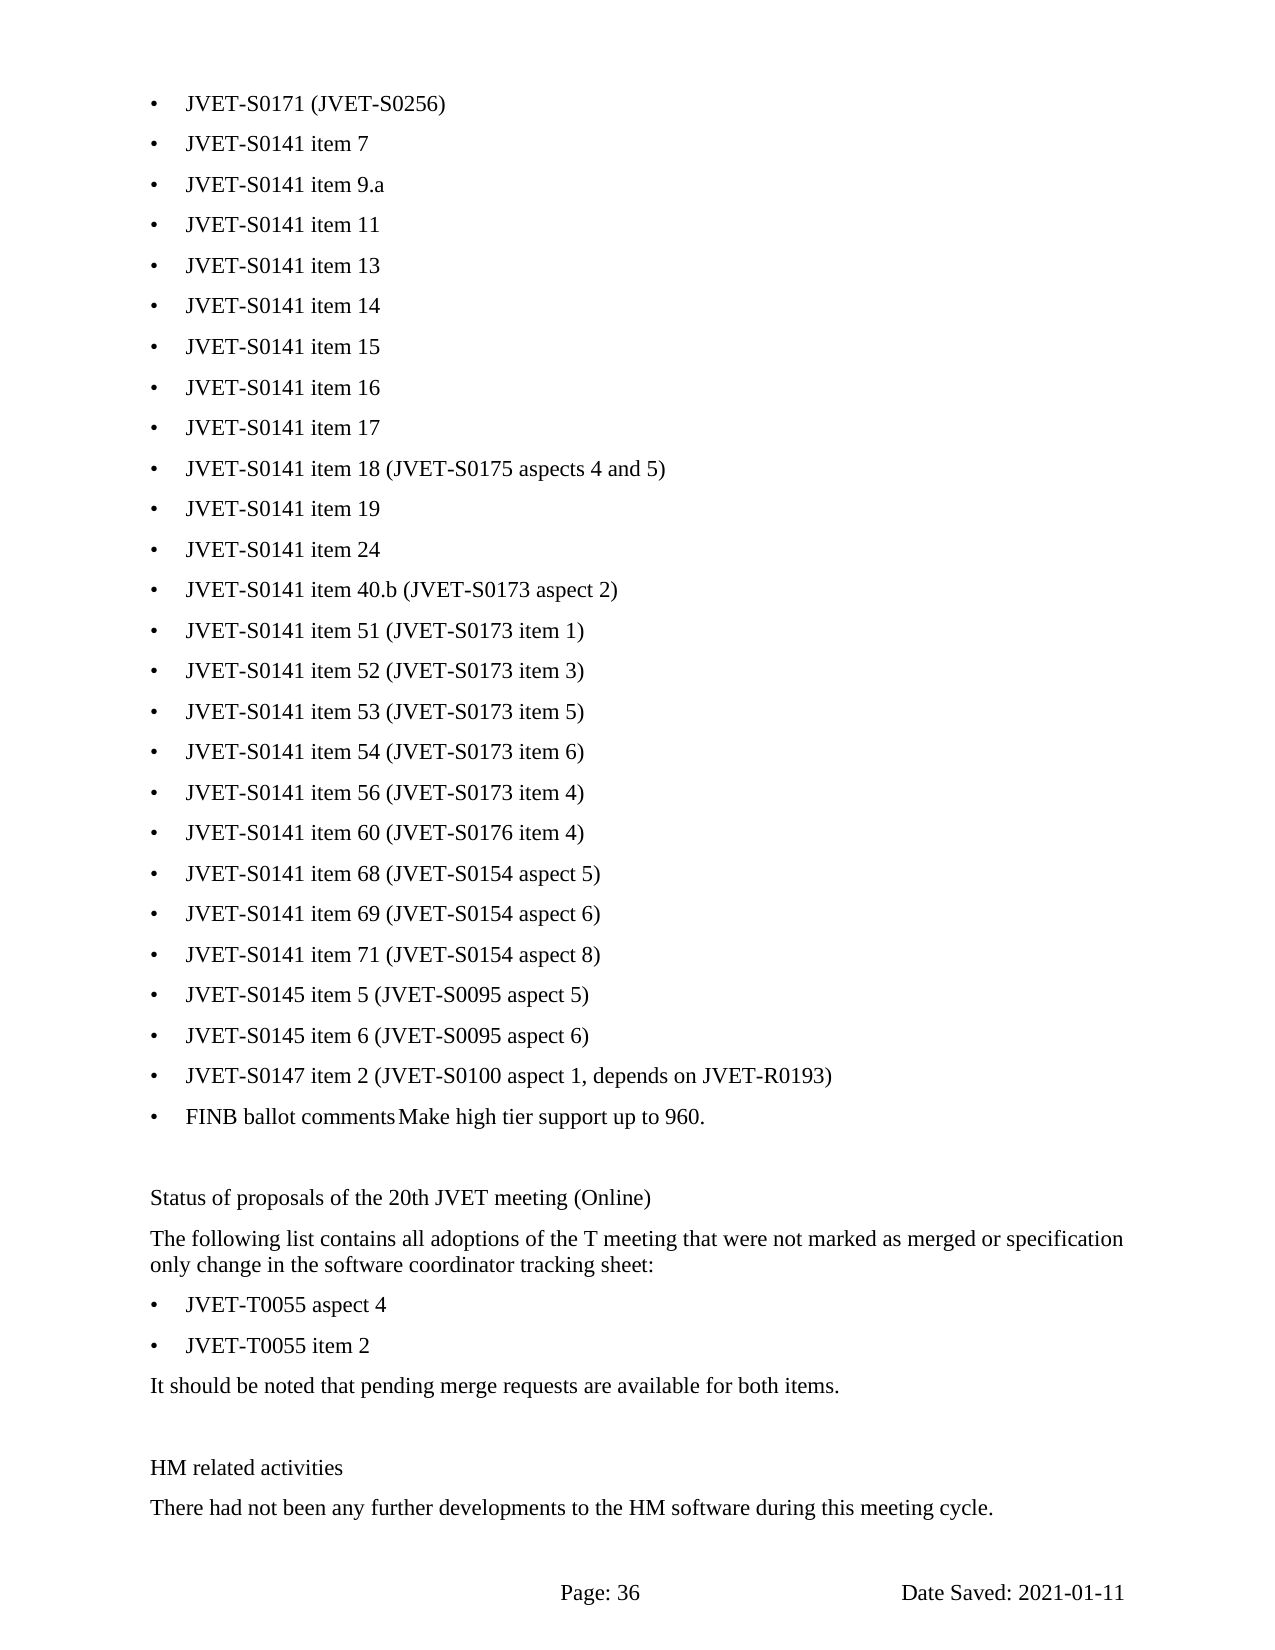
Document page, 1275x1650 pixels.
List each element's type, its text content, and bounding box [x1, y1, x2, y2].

text • JVET-S0141 item 24 [150, 536, 1125, 562]
text • JVET-S0141 item 69 (JVET-S0154 aspect 6) [150, 900, 1125, 927]
text • JVET-S0141 item 53 (JVET-S0173 item 5) [150, 698, 1125, 724]
text • JVET-S0141 item 11 [150, 212, 1125, 238]
text • JVET-T0055 item 2 [150, 1332, 1125, 1358]
text The following list contains all adoptions of the T meeting that were not marked as merged or specification only change in the software coordinator tracking sheet: [150, 1224, 1125, 1277]
text • JVET-S0141 item 60 (JVET-S0176 item 4) [150, 819, 1125, 846]
text • FINB ballot comments Make high tier support up to 960. [150, 1103, 1125, 1129]
text • JVET-S0141 item 51 (JVET-S0173 item 1) [150, 617, 1125, 643]
text • JVET-S0141 item 13 [150, 252, 1125, 278]
text Status of proposals of the 20th JVET meeting (Online) [150, 1184, 1125, 1210]
text There had not been any further developments to the HM software during this meeting cycle. [150, 1494, 1125, 1520]
text • JVET-S0145 item 5 (JVET-S0095 aspect 5) [150, 981, 1125, 1008]
text • JVET-S0141 item 68 (JVET-S0154 aspect 5) [150, 860, 1125, 886]
text • JVET-S0141 item 14 [150, 293, 1125, 319]
text • JVET-T0055 aspect 4 [150, 1291, 1125, 1318]
text • JVET-S0141 item 16 [150, 374, 1125, 400]
text • JVET-S0141 item 54 (JVET-S0173 item 6) [150, 738, 1125, 765]
text • JVET-S0141 item 15 [150, 333, 1125, 359]
text HM related activities [150, 1453, 1125, 1480]
text • JVET-S0141 item 19 [150, 495, 1125, 522]
text • JVET-S0141 item 17 [150, 414, 1125, 441]
text • JVET-S0141 item 7 [150, 131, 1125, 157]
text • JVET-S0141 item 18 (JVET-S0175 aspects 4 and 5) [150, 455, 1125, 481]
text • JVET-S0141 item 9.a [150, 171, 1125, 197]
text • JVET-S0141 item 40.b (JVET-S0173 aspect 2) [150, 576, 1125, 603]
text • JVET-S0171 (JVET-S0256) [150, 90, 1125, 116]
text It should be noted that pending merge requests are available for both items. [150, 1372, 1125, 1399]
text • JVET-S0145 item 6 (JVET-S0095 aspect 6) [150, 1022, 1125, 1048]
text • JVET-S0147 item 2 (JVET-S0100 aspect 1, depends on JVET-R0193) [150, 1062, 1125, 1089]
text • JVET-S0141 item 71 (JVET-S0154 aspect 8) [150, 941, 1125, 967]
text • JVET-S0141 item 52 (JVET-S0173 item 3) [150, 657, 1125, 684]
text • JVET-S0141 item 56 (JVET-S0173 item 4) [150, 779, 1125, 805]
